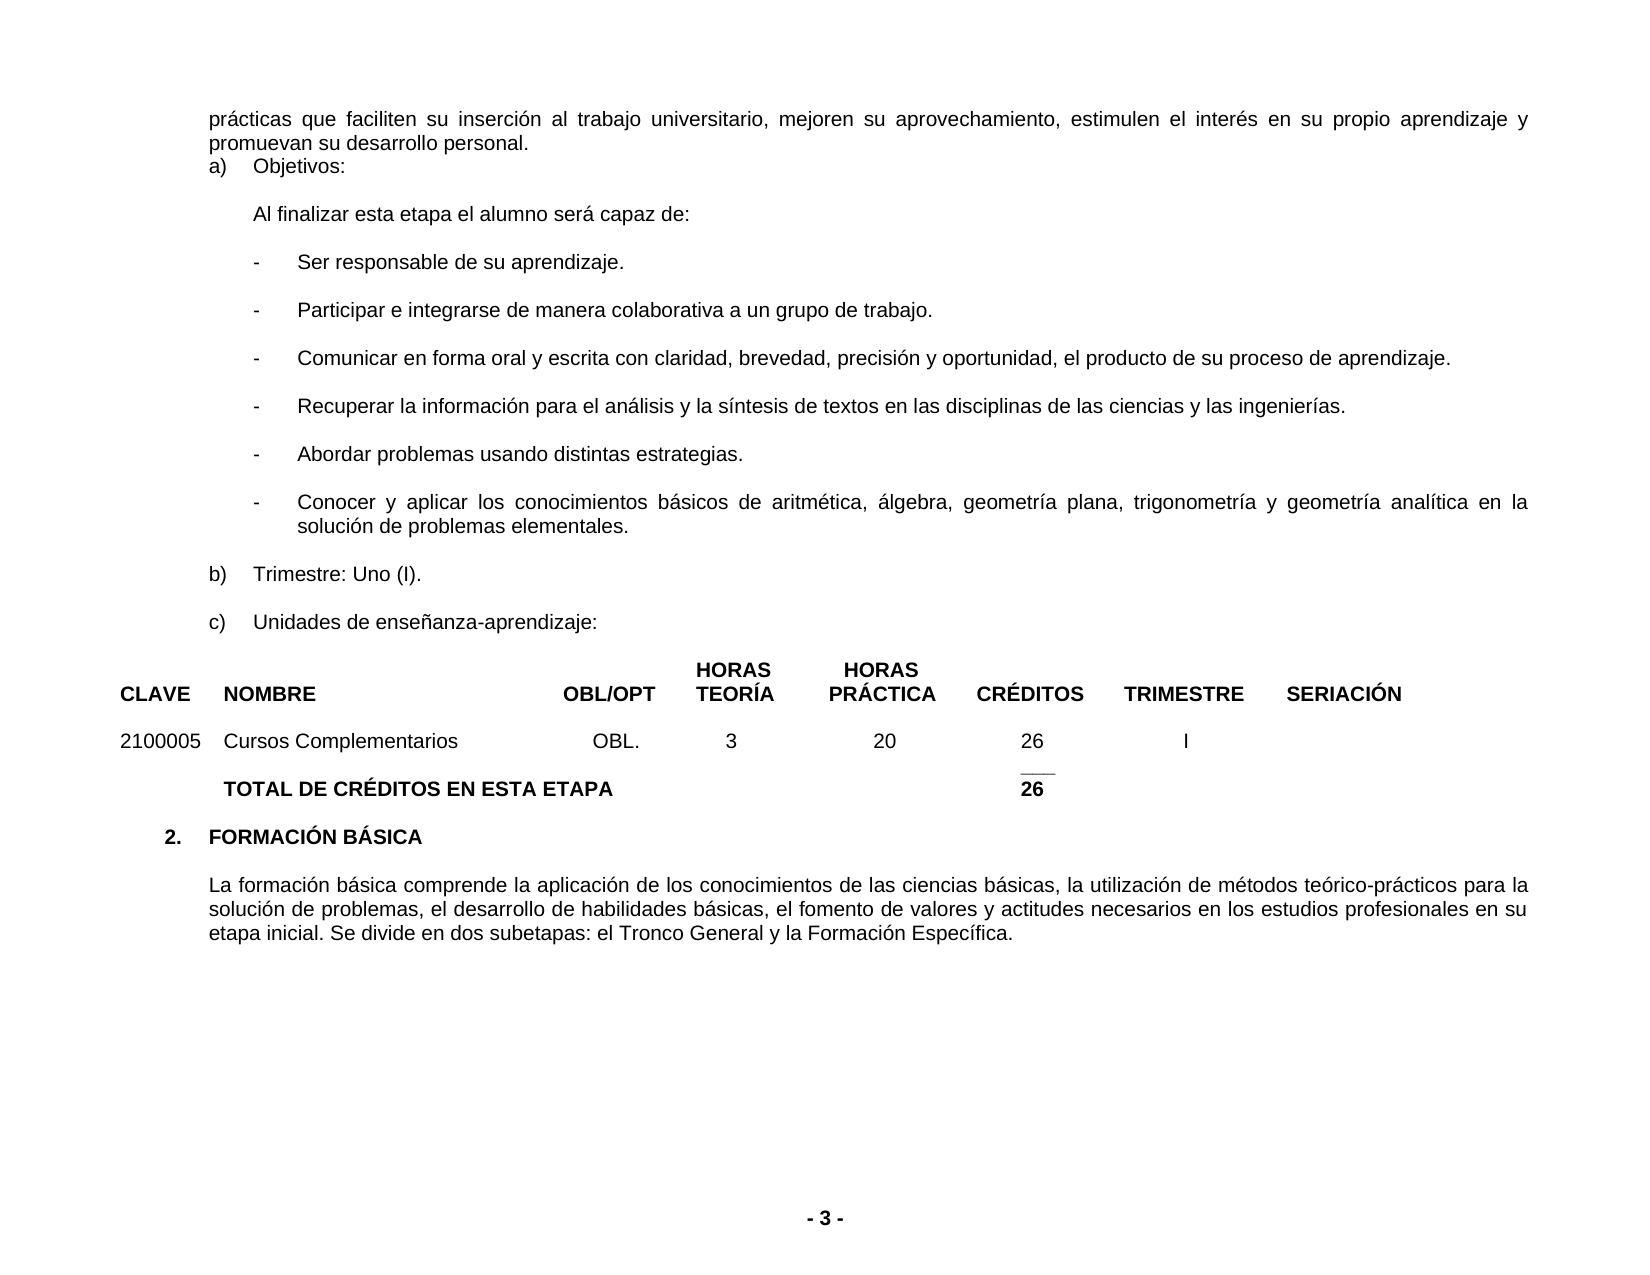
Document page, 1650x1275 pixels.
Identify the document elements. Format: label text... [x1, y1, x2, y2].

text TOTAL DE CRÉDITOS EN ESTA ETAPA 26 [120, 777, 1530, 801]
text HORAS HORAS [120, 657, 1530, 681]
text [208, 106, 1530, 154]
list Ser responsable de su aprendizaje. [253, 250, 1530, 274]
list Conocer y aplicar los conocimientos básicos de aritmética, álgebra, geometría plana, trigonometría y geometría analítica en la solución de problemas elementales. [253, 490, 1530, 538]
list Participar e integrarse de manera colaborativa a un grupo de trabajo. [253, 298, 1530, 322]
list FORMACIÓN BÁSICA [164, 825, 1530, 849]
list Objetivos: [208, 154, 1530, 178]
list Comunicar en forma oral y escrita con claridad, brevedad, precisión y oportunidad, el producto de su proceso de aprendizaje. [253, 346, 1530, 370]
list Recuperar la información para el análisis y la síntesis de textos en las disciplinas de las ciencias y las ingenierías. [253, 394, 1530, 418]
text La formación básica comprende la aplicación de los conocimientos de las ciencias básicas, la utilización de métodos teórico-prácticos para la solución de problemas, el desarrollo de habilidades básicas, el fomento de valores y actitudes necesarios en los estudios profesionales en su etapa inicial. Se divide en dos subetapas: el Tronco General y la Formación Específica. [208, 873, 1530, 945]
list Unidades de enseñanza-aprendizaje: [208, 609, 1530, 633]
text Al finalizar esta etapa el alumno será capaz de: [253, 202, 1530, 226]
list Trimestre: Uno (I). [208, 562, 1530, 586]
text 2100005 Cursos Complementarios OBL. 3 20 26 I [120, 729, 1530, 753]
text CLAVE NOMBRE OBL/OPT TEORÍA PRÁCTICA CRÉDITOS TRIMESTRE SERIACIÓN [120, 681, 1530, 705]
list Abordar problemas usando distintas estrategias. [253, 442, 1530, 466]
text ___ [120, 753, 1530, 777]
